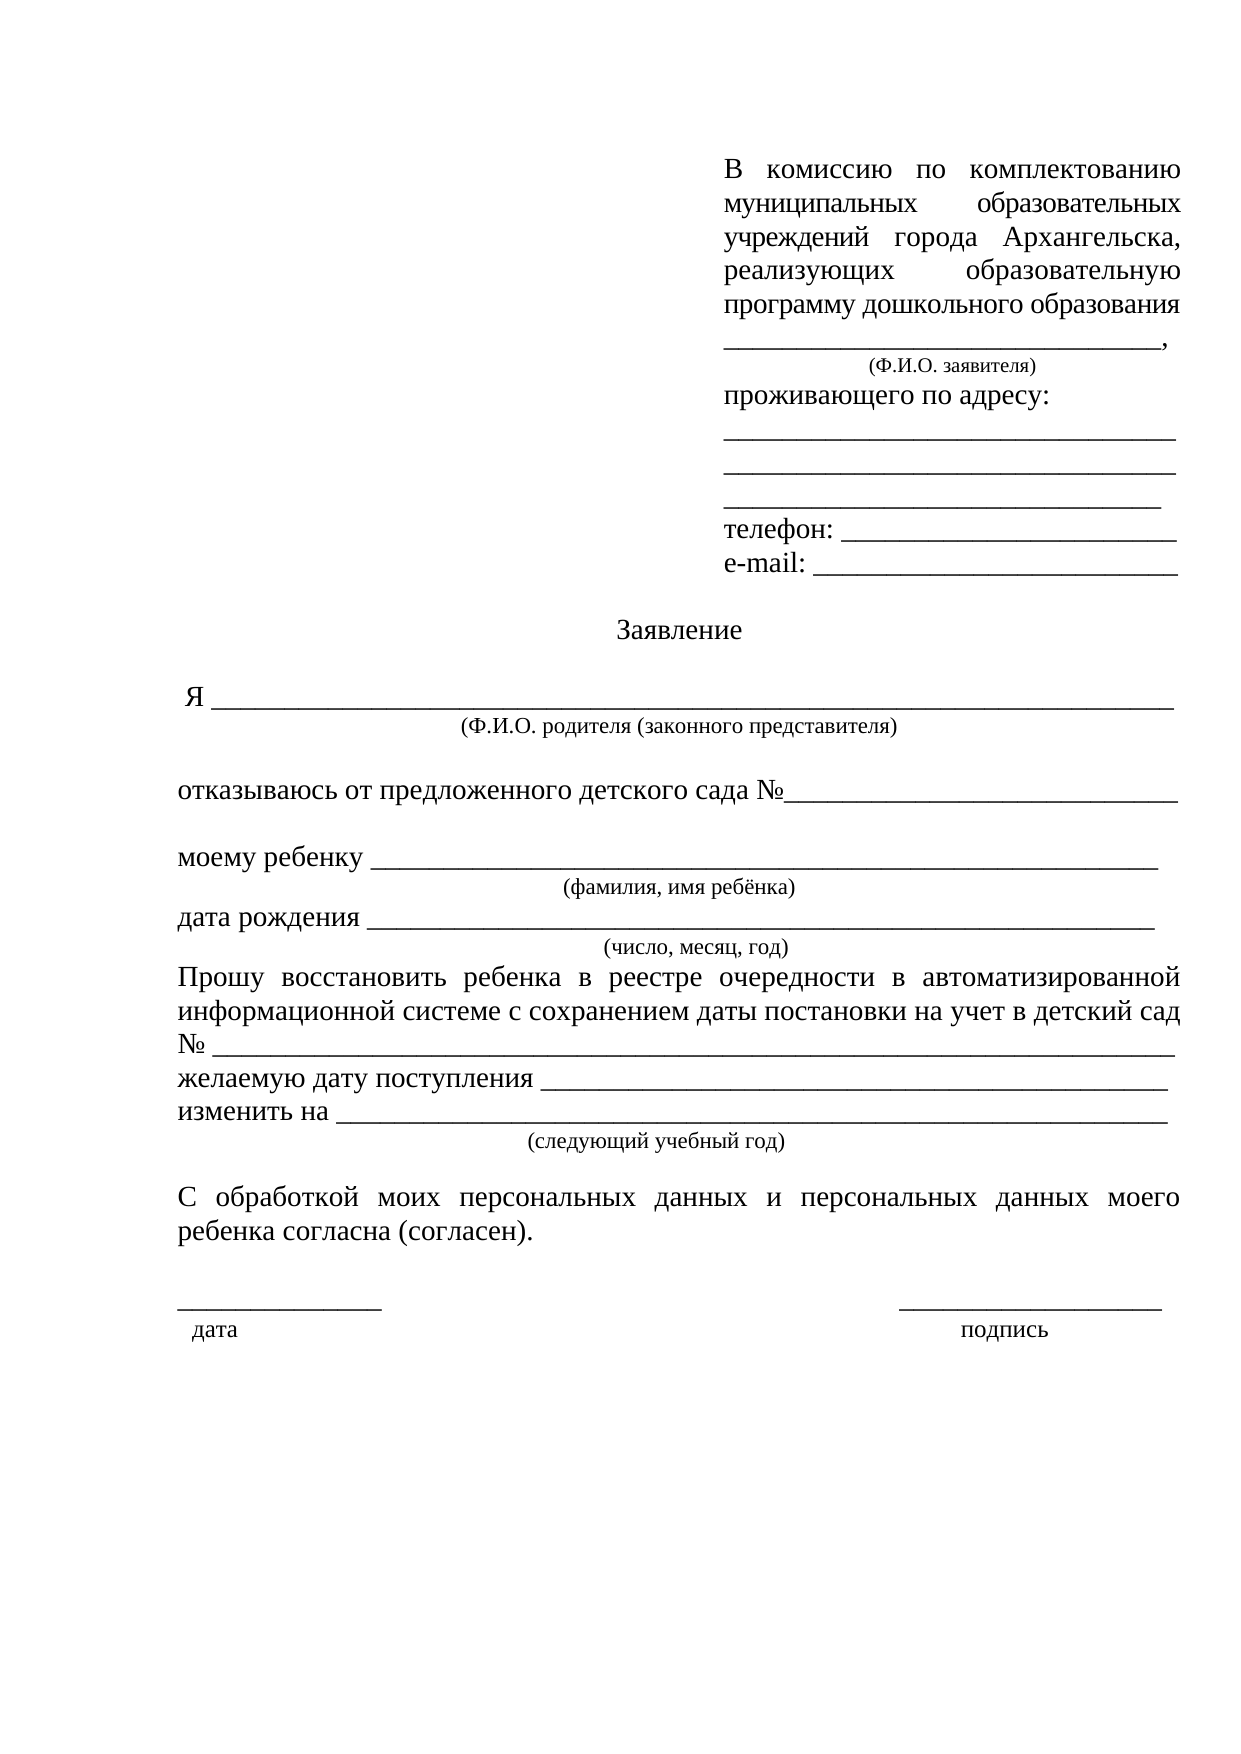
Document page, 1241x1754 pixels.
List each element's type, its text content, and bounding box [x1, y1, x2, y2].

text проживающего по адресу: [723, 377, 1181, 411]
text e-mail: _________________________ [723, 545, 1181, 578]
text (число, месяц, год) [177, 933, 1181, 959]
text (фамилия, имя ребёнка) [177, 873, 1181, 899]
text дата подпись [177, 1314, 1181, 1342]
text желаемую дату поступления ___________________________________________ [177, 1060, 1181, 1093]
text _______________________________ [723, 411, 1181, 444]
text Заявление [177, 612, 1181, 645]
text изменить на _________________________________________________________ [177, 1093, 1181, 1127]
text С обработкой моих персональных данных и персональных данных моего ребенка согласна (согласен). [177, 1179, 1181, 1247]
text ______________ __________________ [177, 1280, 1181, 1314]
text (следующий учебный год) [177, 1127, 1181, 1153]
text Я __________________________________________________________________ [177, 679, 1181, 712]
text отказываюсь от предложенного детского сада №___________________________ [177, 772, 1181, 806]
text (Ф.И.О. заявителя) [723, 353, 1181, 377]
text моему ребенку ______________________________________________________ [177, 839, 1181, 873]
text дата рождения ______________________________________________________ [177, 899, 1181, 933]
text В комиссию по комплектованию муниципальных образовательных учреждений города Архангельска, реализующих образовательную программу дошкольного образования [723, 152, 1181, 319]
text ______________________________, [723, 319, 1181, 353]
text (Ф.И.О. родителя (законного представителя) [177, 712, 1181, 739]
text _____________________________________________________________ [723, 444, 1181, 511]
text телефон: _______________________ [723, 511, 1181, 545]
text Прошу восстановить ребенка в реестре очередности в автоматизированной информационной системе с сохранением даты постановки на учет в детский сад № __________________________________________________________________ [177, 959, 1181, 1060]
